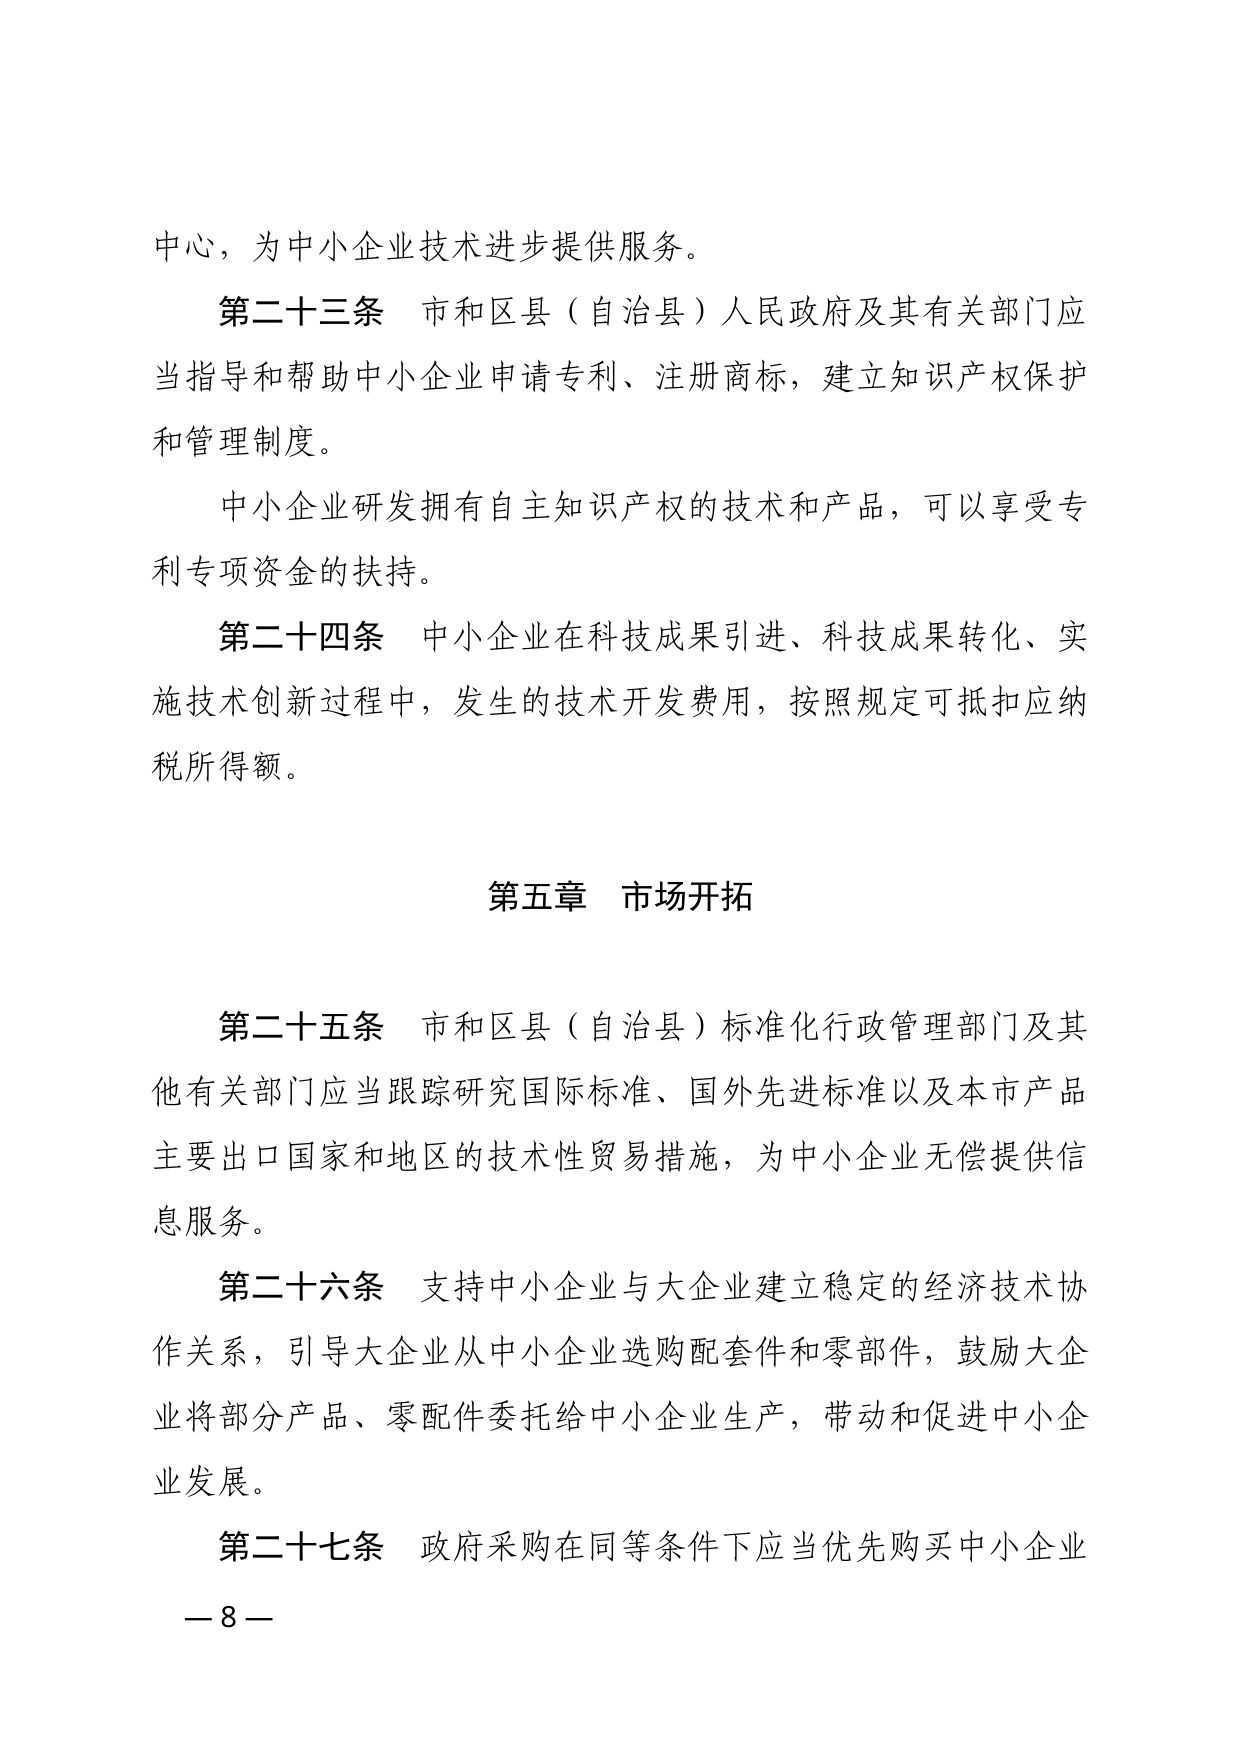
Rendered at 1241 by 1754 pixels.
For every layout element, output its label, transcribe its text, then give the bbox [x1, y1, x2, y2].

text 第二十四条 中小企业在科技成果引进、科技成果转化、实施技术创新过程中，发生的技术开发费用，按照规定可抵扣应纳税所得额。 [151, 602, 1089, 797]
text 中小企业研发拥有自主知识产权的技术和产品，可以享受专利专项资金的扶持。 [151, 472, 1089, 602]
text 第五章 市场开拓 [151, 862, 1089, 927]
text 第二十五条 市和区县（自治县）标准化行政管理部门及其他有关部门应当跟踪研究国际标准、国外先进标准以及本市产品主要出口国家和地区的技术性贸易措施，为中小企业无偿提供信息服务。 [151, 992, 1089, 1252]
text 第二十六条 支持中小企业与大企业建立稳定的经济技术协作关系，引导大企业从中小企业选购配套件和零部件，鼓励大企业将部分产品、零配件委托给中小企业生产，带动和促进中小企业发展。 [151, 1252, 1089, 1512]
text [151, 1512, 1089, 1577]
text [151, 212, 1089, 277]
text 第二十三条 市和区县（自治县）人民政府及其有关部门应当指导和帮助中小企业申请专利、注册商标，建立知识产权保护和管理制度。 [151, 277, 1089, 472]
